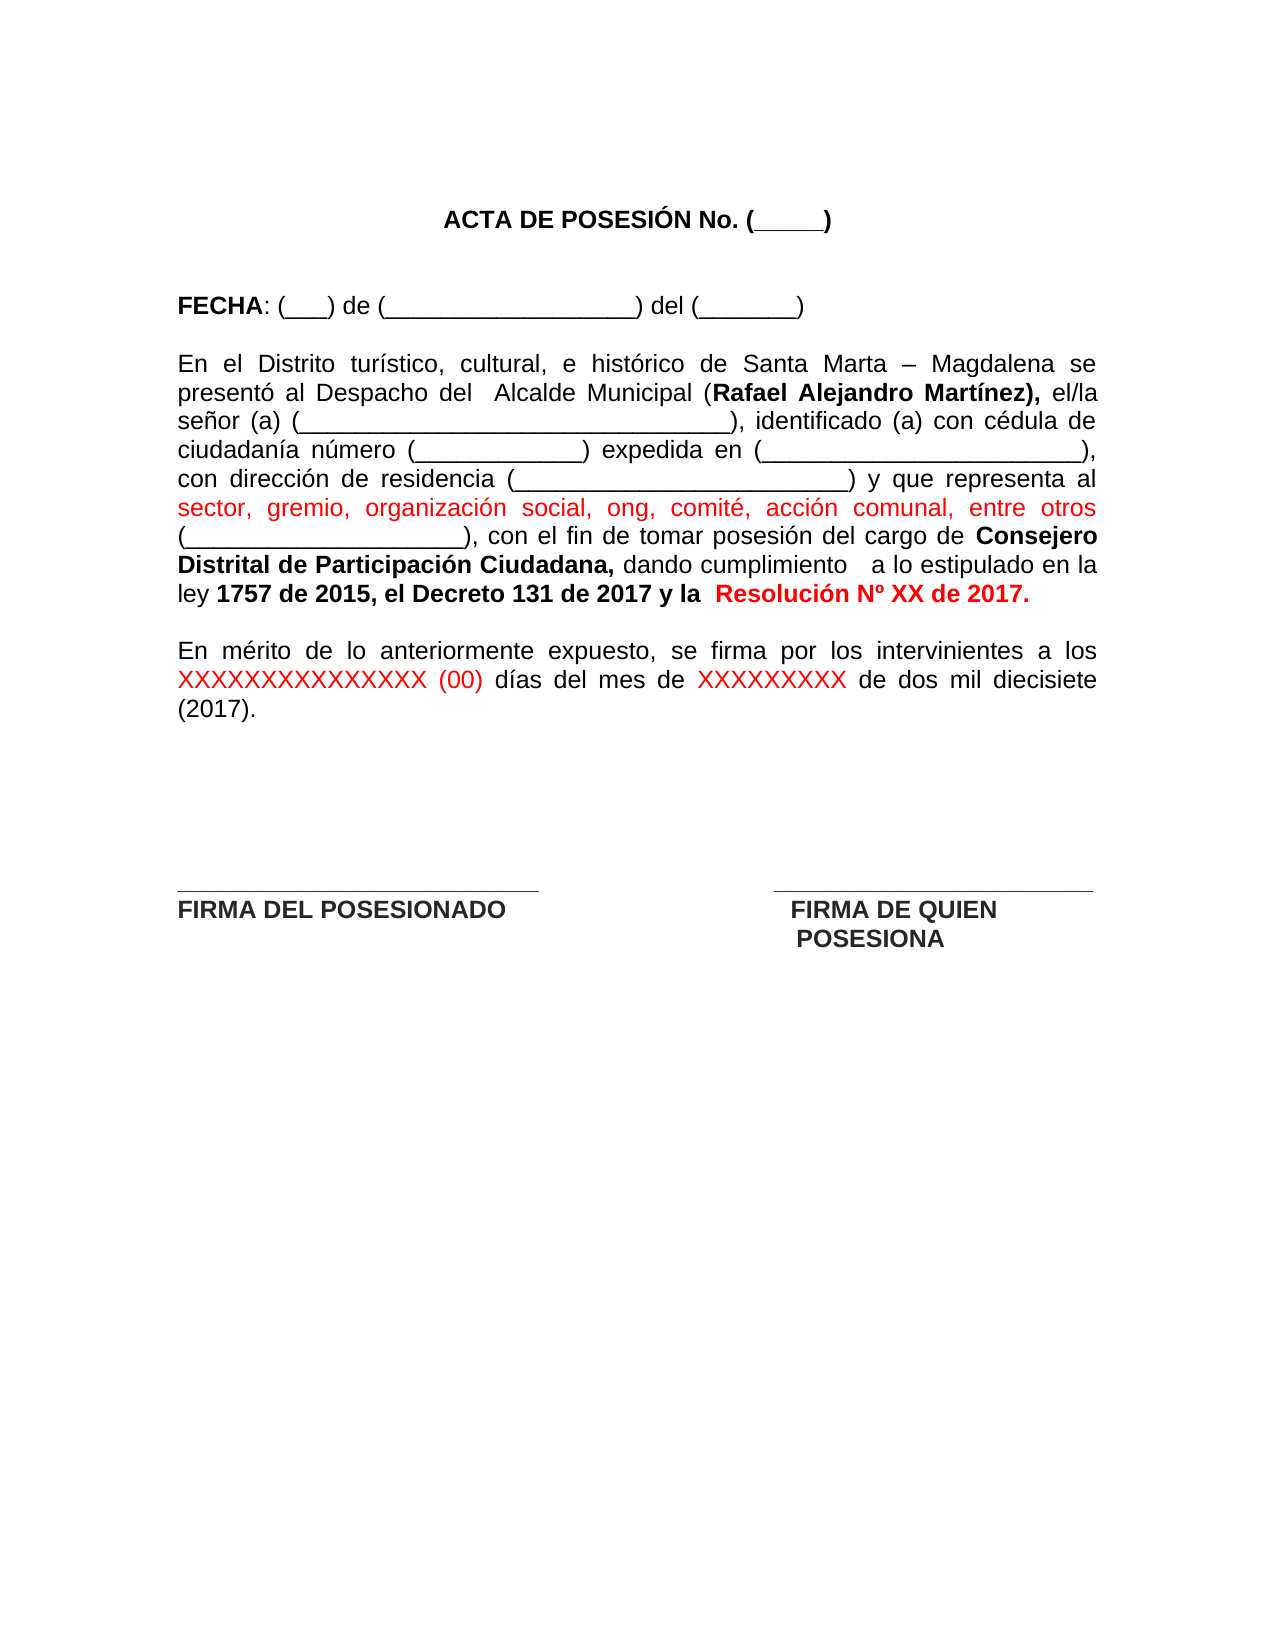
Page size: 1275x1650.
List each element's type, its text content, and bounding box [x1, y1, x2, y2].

text En el Distrito turístico, cultural, e histórico de Santa Marta – Magdalena se presentó al Despacho del Alcalde Municipal (Rafael Alejandro Martínez), el/la señor (a) (_______________________________), identificado (a) con cédula de ciudadanía número (____________) expedida en (_______________________), con dirección de residencia (________________________) y que representa al sector, gremio, organización social, ong, comité, acción comunal, entre otros (____________________), con el fin de tomar posesión del cargo de Consejero Distrital de Participación Ciudadana, dando cumplimiento a lo estipulado en la ley 1757 de 2015, el Decreto 131 de 2017 y la Resolución Nº XX de 2017. [177, 349, 1098, 607]
text FECHA: (___) de (__________________) del (_______) [177, 291, 1098, 320]
text __________________________ _______________________ [177, 837, 1098, 895]
text ACTA DE POSESIÓN No. (_____) [177, 205, 1098, 234]
text FIRMA DEL POSESIONADO FIRMA DE QUIEN POSESIONA [177, 895, 1098, 952]
text En mérito de lo anteriormente expuesto, se firma por los intervinientes a los XXXXXXXXXXXXXXX (00) días del mes de XXXXXXXXX de dos mil diecisiete (2017). [177, 636, 1098, 722]
